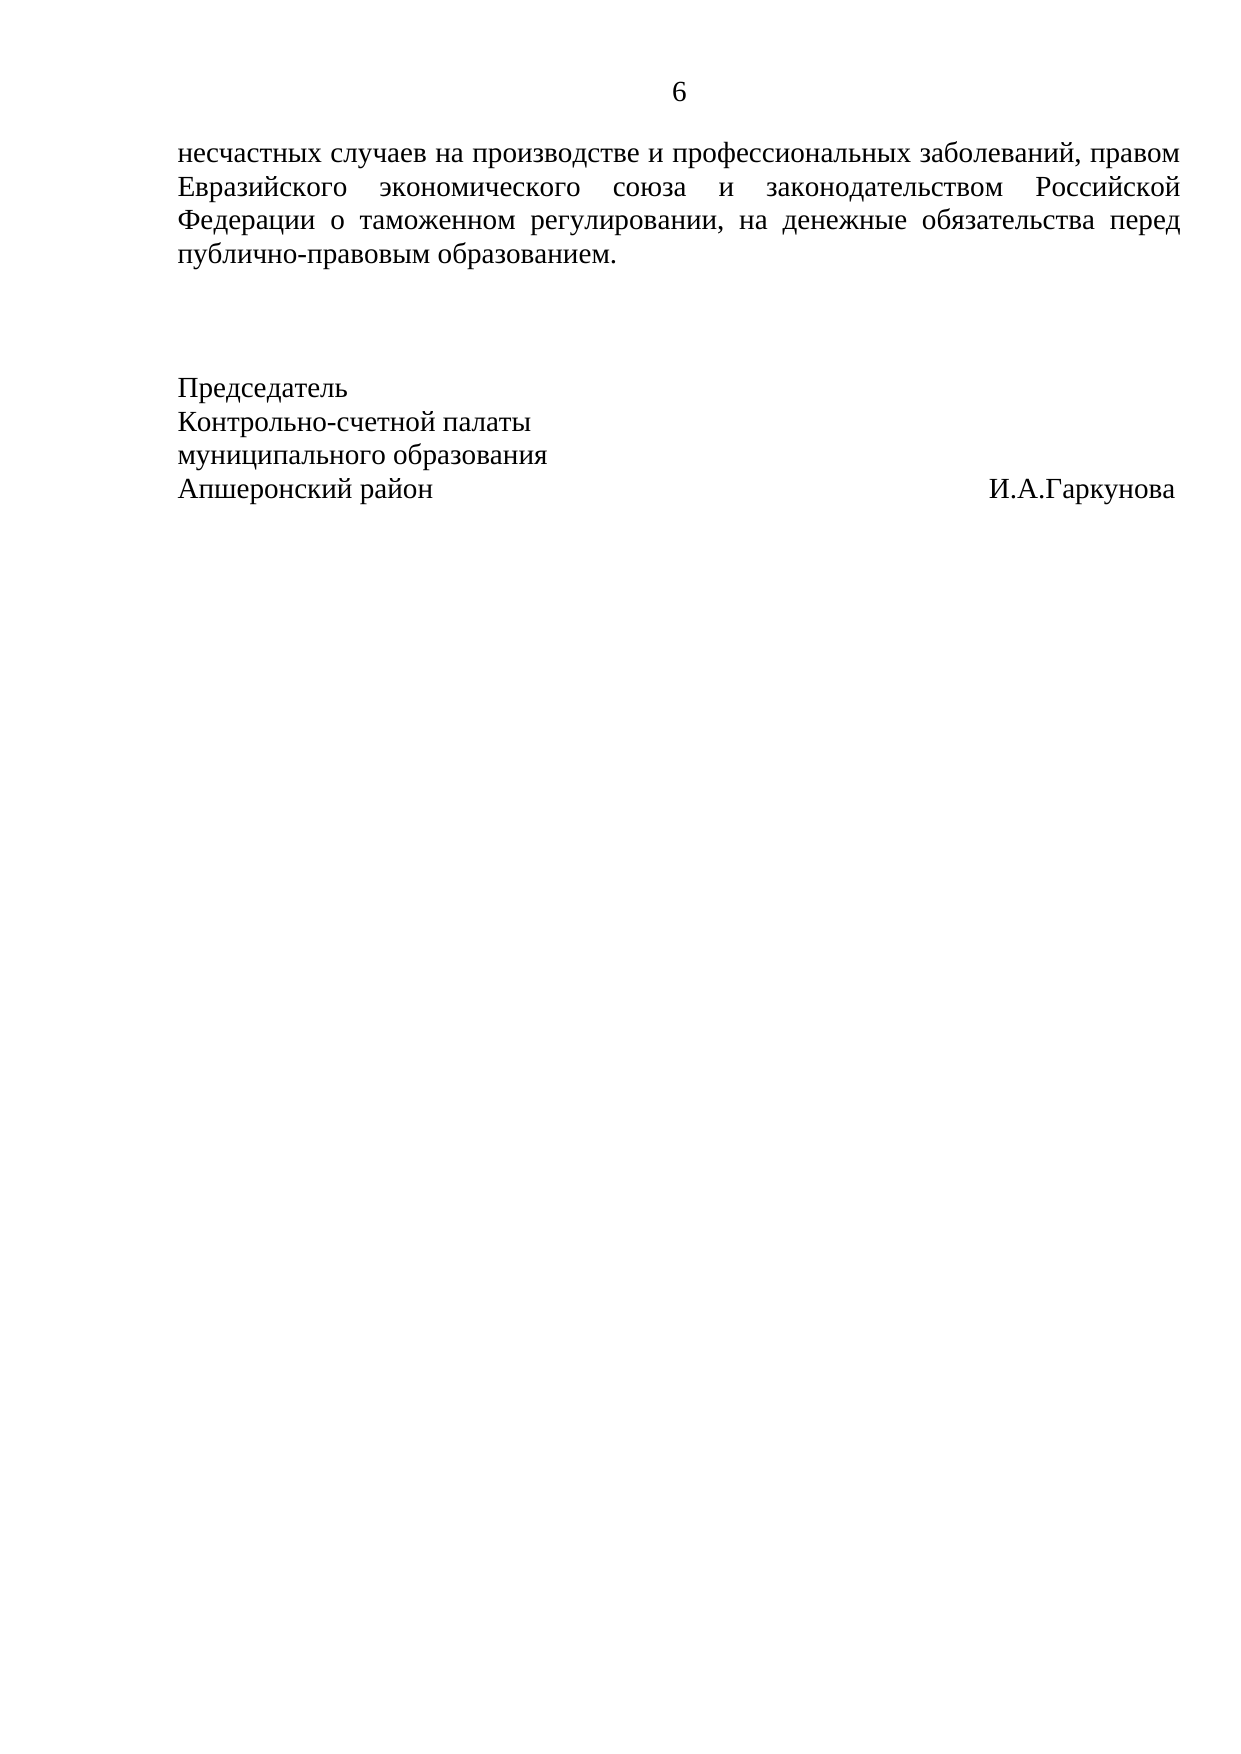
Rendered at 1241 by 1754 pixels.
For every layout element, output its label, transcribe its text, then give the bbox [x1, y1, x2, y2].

text муниципального образования [177, 437, 1181, 471]
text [177, 135, 1181, 269]
text Председатель [177, 370, 1181, 404]
text Контрольно-счетной палаты [177, 404, 1181, 437]
text Апшеронский район И.А.Гаркунова [177, 471, 1181, 504]
